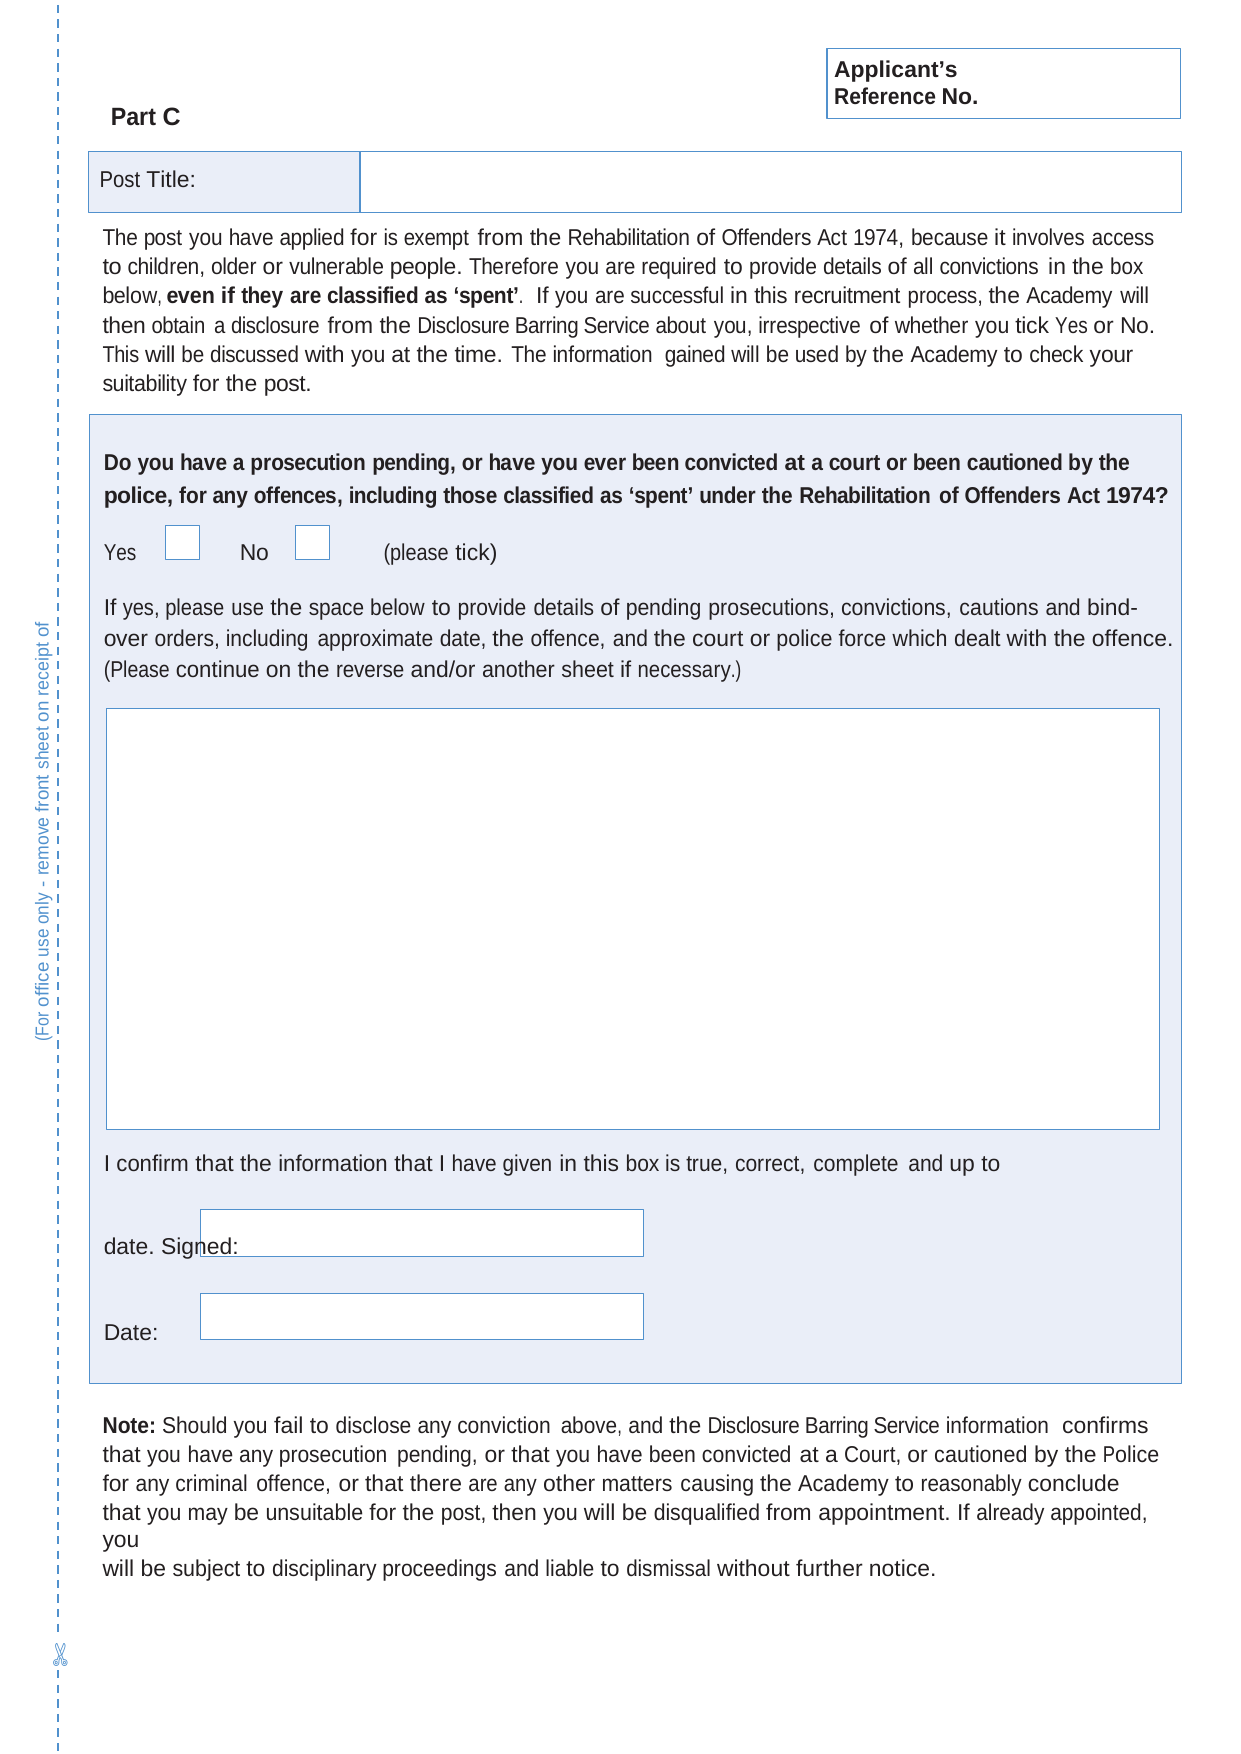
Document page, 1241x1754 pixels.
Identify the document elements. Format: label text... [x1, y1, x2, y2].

text The post you have applied for is exempt from the Rehabilitation of Offenders Act 1974, because it involves access to children, older or vulnerable people. Therefore you are required to provide details of all convictions in the box below, even if they are classified as ‘spent’. If you are successful in this recruitment process, the Academy will then obtain a disclosure from the Disclosure Barring Service about you, irrespective of whether you tick Yes or No. This will be discussed with you at the time. The information gained will be used by the Academy to check your suitability for the post. [102, 221, 1171, 396]
text Do you have a prosecution pending, or have you ever been convicted at a court or been cautioned by the police, for any offences, including those classified as ‘spent’ under the Rehabilitation of Offenders Act 1974? [103, 449, 1183, 509]
text Post Title: [99, 166, 1192, 192]
text Reference No. [834, 83, 1192, 110]
text I confirm that the information that I have given in this box is true, correct, complete and up to date. Signed: [103, 1150, 1051, 1259]
text that you may be unsuitable for the post, then you will be disqualified from appointment. If already appointed, you [102, 1499, 1192, 1552]
text will be subject to disciplinary proceedings and liable to dismissal without further notice. [102, 1555, 1192, 1581]
text Part C [111, 102, 182, 130]
text Applicant’s [834, 56, 1192, 82]
text If yes, please use the space below to provide details of pending prosecutions, convictions, cautions and bind-over orders, including approximate date, the offence, and the court or police force which dealt with the offence. (Please continue on the reverse and/or another sheet if necessary.) [103, 593, 1181, 682]
text Yes No (please tick) [103, 539, 1192, 565]
text Date: [103, 1318, 1192, 1344]
text Note: Should you fail to disclose any conviction above, and the Disclosure Barring Service information confirms that you have any prosecution pending, or that you have been convicted at a Court, or cautioned by the Police for any criminal offence, or that there are any other matters causing the Academy to reasonably conclude [102, 1412, 1168, 1497]
